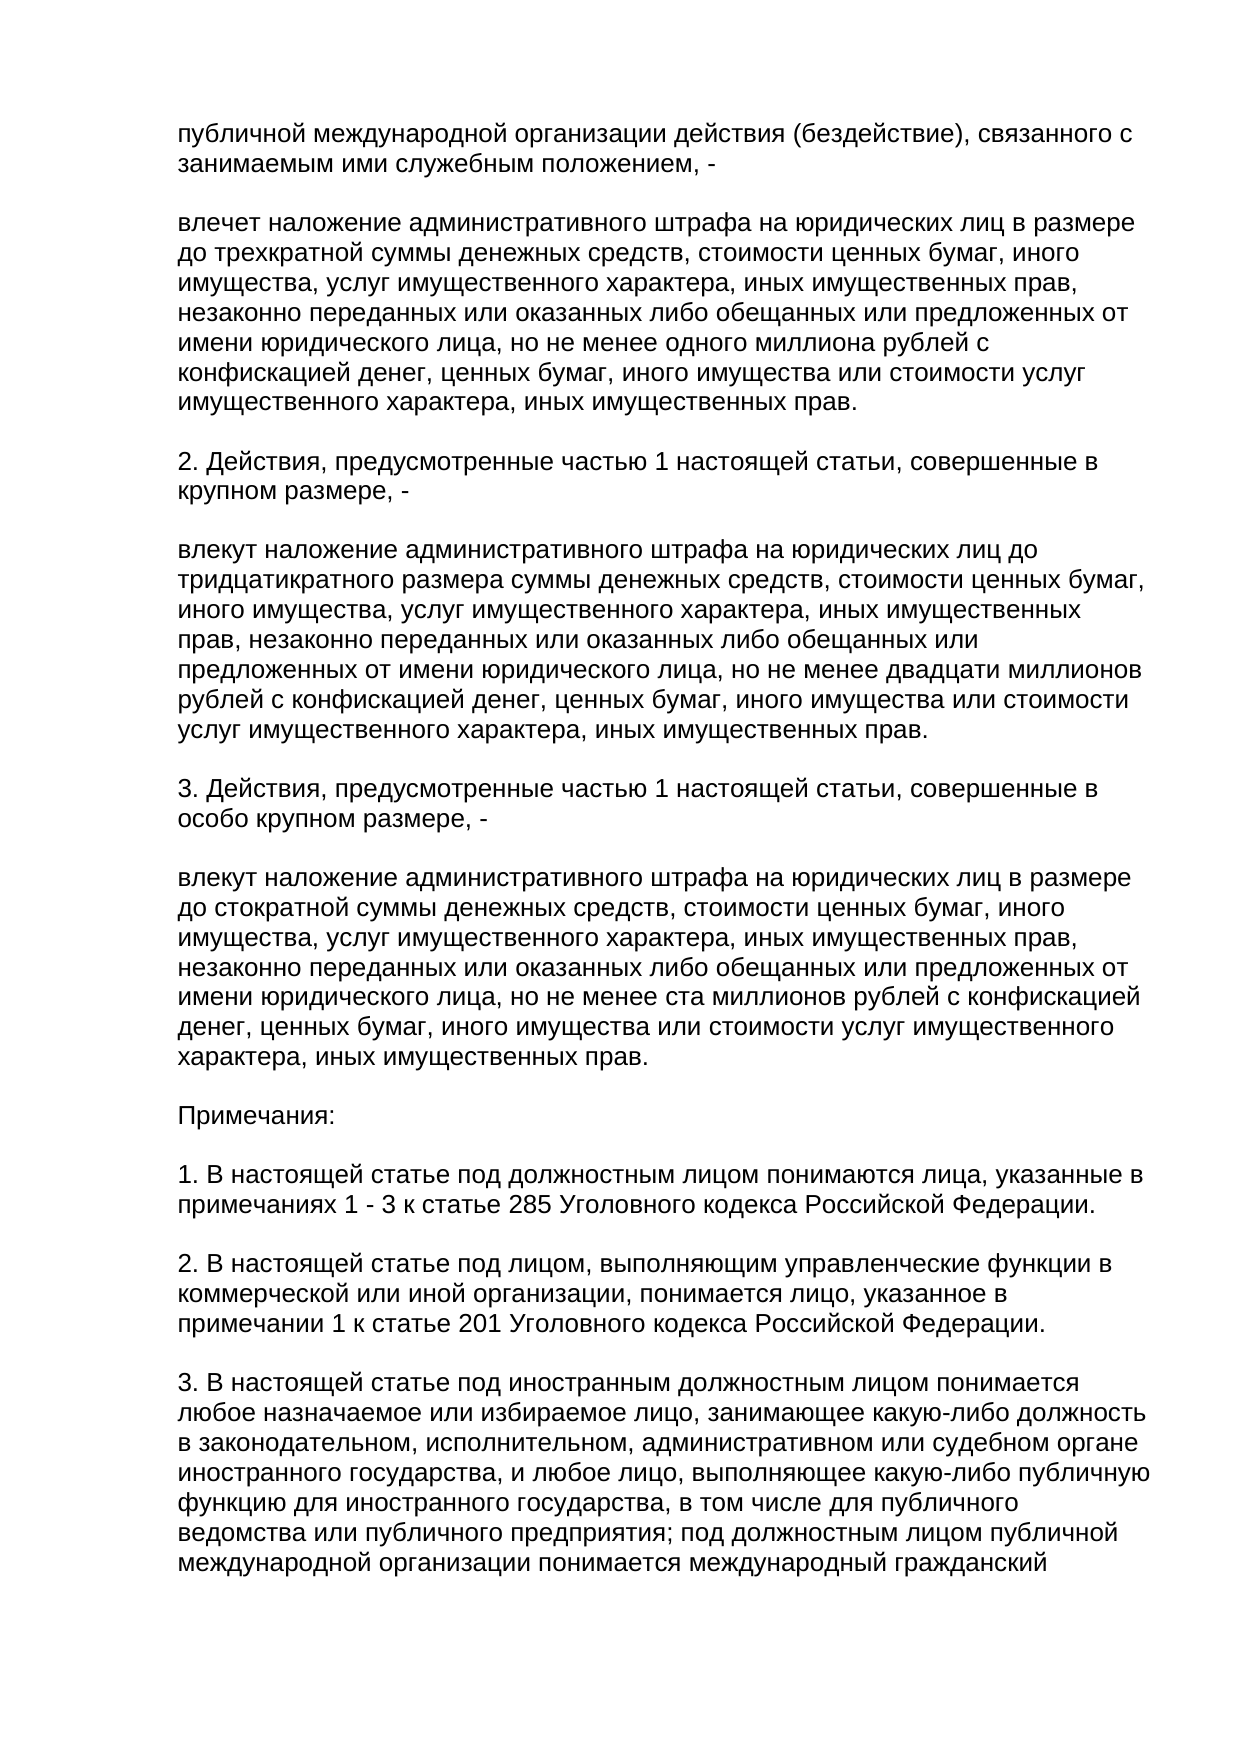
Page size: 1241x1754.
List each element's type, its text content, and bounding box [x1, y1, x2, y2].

text 3. Действия, предусмотренные частью 1 настоящей статьи, совершенные в особо крупном размере, - [177, 773, 1152, 833]
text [177, 118, 1152, 178]
text 2. Действия, предусмотренные частью 1 настоящей статьи, совершенные в крупном размере, - [177, 446, 1152, 505]
text 1. В настоящей статье под должностным лицом понимаются лица, указанные в примечаниях 1 - 3 к статье 285 Уголовного кодекса Российской Федерации. [177, 1159, 1152, 1219]
text влекут наложение административного штрафа на юридических лиц до тридцатикратного размера суммы денежных средств, стоимости ценных бумаг, иного имущества, услуг имущественного характера, иных имущественных прав, незаконно переданных или оказанных либо обещанных или предложенных от имени юридического лица, но не менее двадцати миллионов рублей с конфискацией денег, ценных бумаг, иного имущества или стоимости услуг имущественного характера, иных имущественных прав. [177, 534, 1152, 744]
text Примечания: [177, 1100, 1152, 1130]
text влечет наложение административного штрафа на юридических лиц в размере до трехкратной суммы денежных средств, стоимости ценных бумаг, иного имущества, услуг имущественного характера, иных имущественных прав, незаконно переданных или оказанных либо обещанных или предложенных от имени юридического лица, но не менее одного миллиона рублей с конфискацией денег, ценных бумаг, иного имущества или стоимости услуг имущественного характера, иных имущественных прав. [177, 207, 1152, 416]
text влекут наложение административного штрафа на юридических лиц в размере до стократной суммы денежных средств, стоимости ценных бумаг, иного имущества, услуг имущественного характера, иных имущественных прав, незаконно переданных или оказанных либо обещанных или предложенных от имени юридического лица, но не менее ста миллионов рублей с конфискацией денег, ценных бумаг, иного имущества или стоимости услуг имущественного характера, иных имущественных прав. [177, 862, 1152, 1071]
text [177, 1367, 1152, 1576]
text 2. В настоящей статье под лицом, выполняющим управленческие функции в коммерческой или иной организации, понимается лицо, указанное в примечании 1 к статье 201 Уголовного кодекса Российской Федерации. [177, 1248, 1152, 1338]
